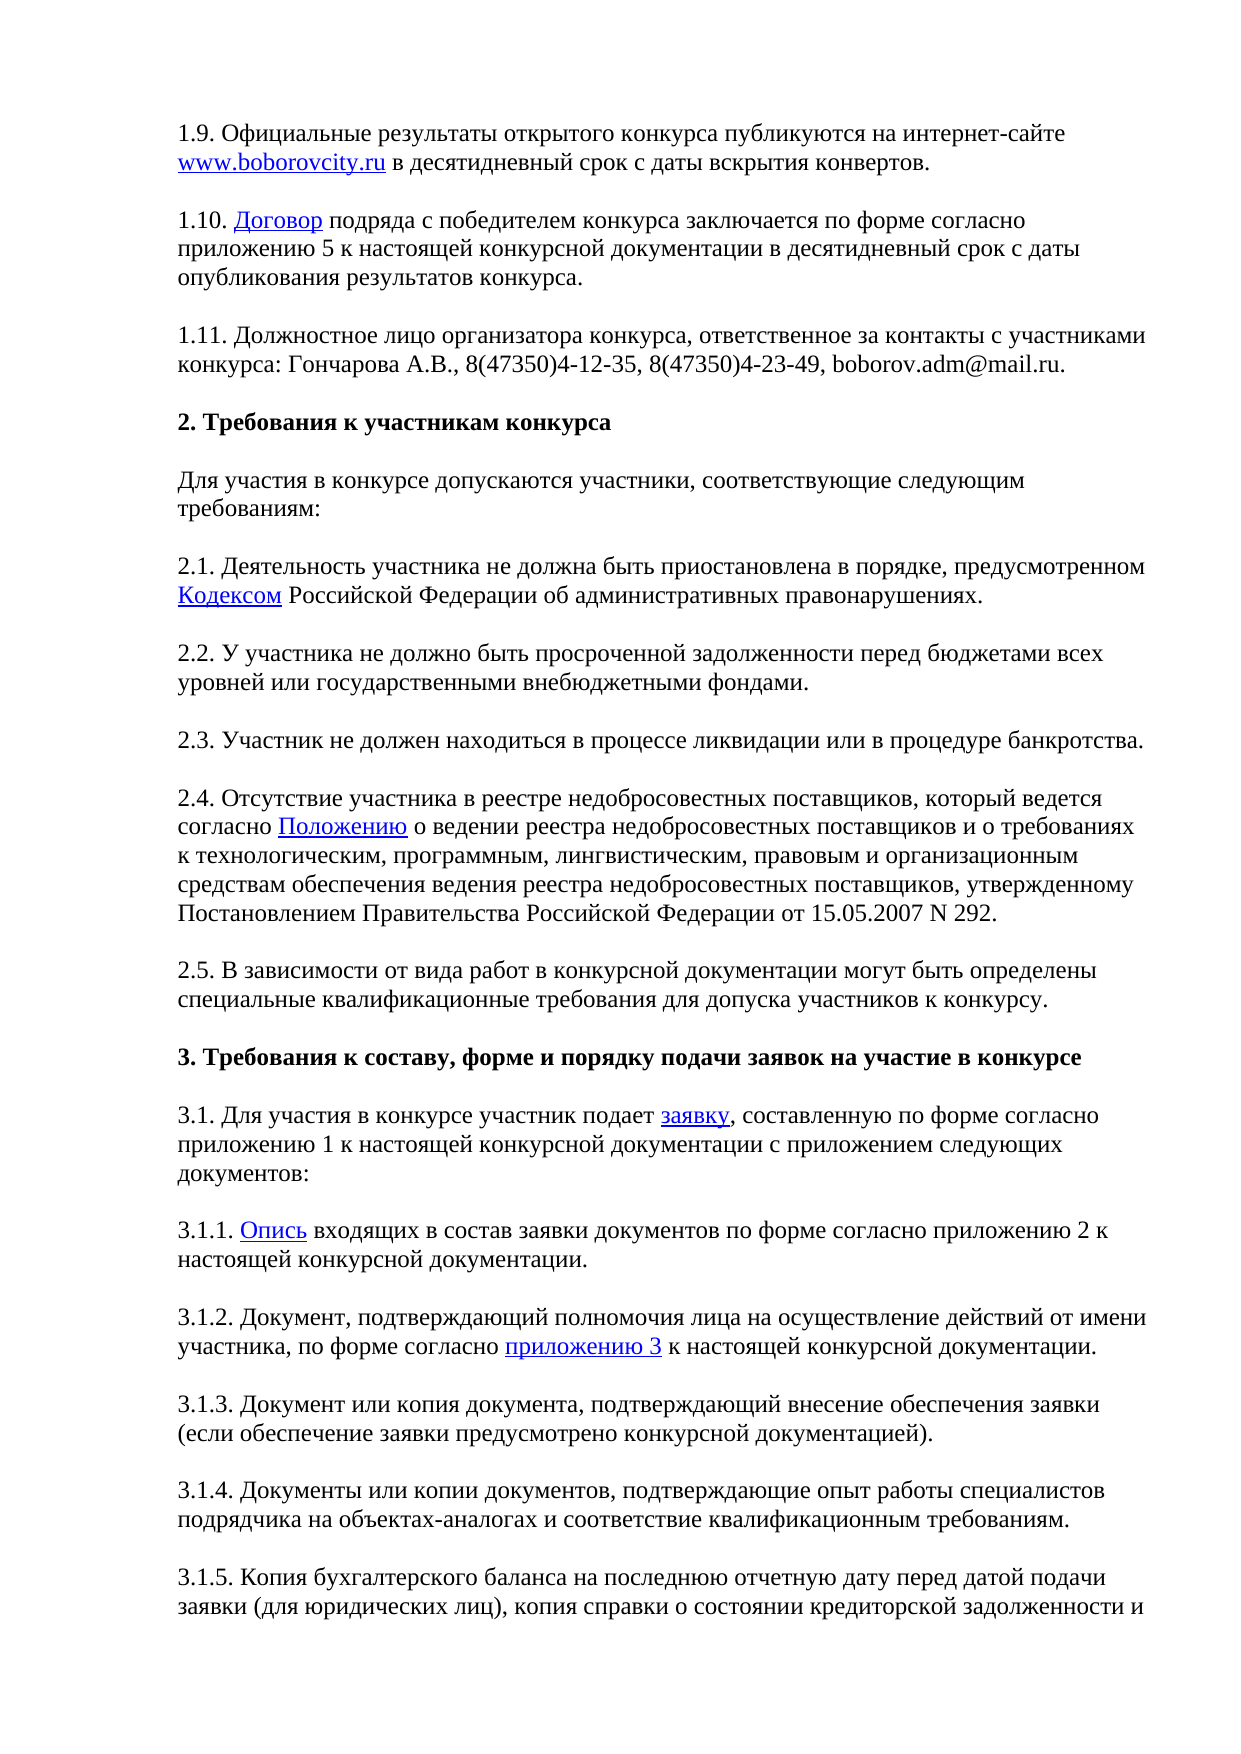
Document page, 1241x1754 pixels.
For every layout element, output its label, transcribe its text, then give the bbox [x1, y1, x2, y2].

text 2.1. Деятельность участника не должна быть приостановлена в порядке, предусмотренном Кодексом Российской Федерации об административных правонарушениях. [177, 551, 1152, 609]
text 1.10. Договор подряда с победителем конкурса заключается по форме согласно приложению 5 к настоящей конкурсной документации в десятидневный срок с даты опубликования результатов конкурса. [177, 205, 1152, 291]
text 3. Требования к составу, форме и порядку подачи заявок на участие в конкурсе [177, 1042, 1152, 1071]
text 3.1.1. Опись входящих в состав заявки документов по форме согласно приложению 2 к настоящей конкурсной документации. [177, 1216, 1152, 1273]
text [177, 1562, 1152, 1620]
text 2. Требования к участникам конкурса [177, 407, 1152, 436]
text Для участия в конкурсе допускаются участники, соответствующие следующим требованиям: [177, 465, 1152, 522]
text 3.1.2. Документ, подтверждающий полномочия лица на осуществление действий от имени участника, по форме согласно приложению 3 к настоящей конкурсной документации. [177, 1302, 1152, 1360]
text 2.5. В зависимости от вида работ в конкурсной документации могут быть определены специальные квалификационные требования для допуска участников к конкурсу. [177, 956, 1152, 1013]
text 1.9. Официальные результаты открытого конкурса публикуются на интернет-сайте www.boborovcity.ru в десятидневный срок с даты вскрытия конвертов. [177, 118, 1152, 176]
text 3.1. Для участия в конкурсе участник подает заявку, составленную по форме согласно приложению 1 к настоящей конкурсной документации с приложением следующих документов: [177, 1100, 1152, 1186]
text 2.2. У участника не должно быть просроченной задолженности перед бюджетами всех уровней или государственными внебюджетными фондами. [177, 638, 1152, 696]
text 3.1.4. Документы или копии документов, подтверждающие опыт работы специалистов подрядчика на объектах-аналогах и соответствие квалификационным требованиям. [177, 1476, 1152, 1533]
text 2.3. Участник не должен находиться в процессе ликвидации или в процедуре банкротства. [177, 725, 1152, 753]
text 3.1.3. Документ или копия документа, подтверждающий внесение обеспечения заявки (если обеспечение заявки предусмотрено конкурсной документацией). [177, 1389, 1152, 1446]
text 2.4. Отсутствие участника в реестре недобросовестных поставщиков, который ведется согласно Положению о ведении реестра недобросовестных поставщиков и о требованиях к технологическим, программным, лингвистическим, правовым и организационным средствам обеспечения ведения реестра недобросовестных поставщиков, утвержденному Постановлением Правительства Российской Федерации от 15.05.2007 N 292. [177, 783, 1152, 926]
text 1.11. Должностное лицо организатора конкурса, ответственное за контакты с участниками конкурса: Гончарова А.В., 8(47350)4-12-35, 8(47350)4-23-49, boborov.adm@mail.ru. [177, 320, 1152, 378]
